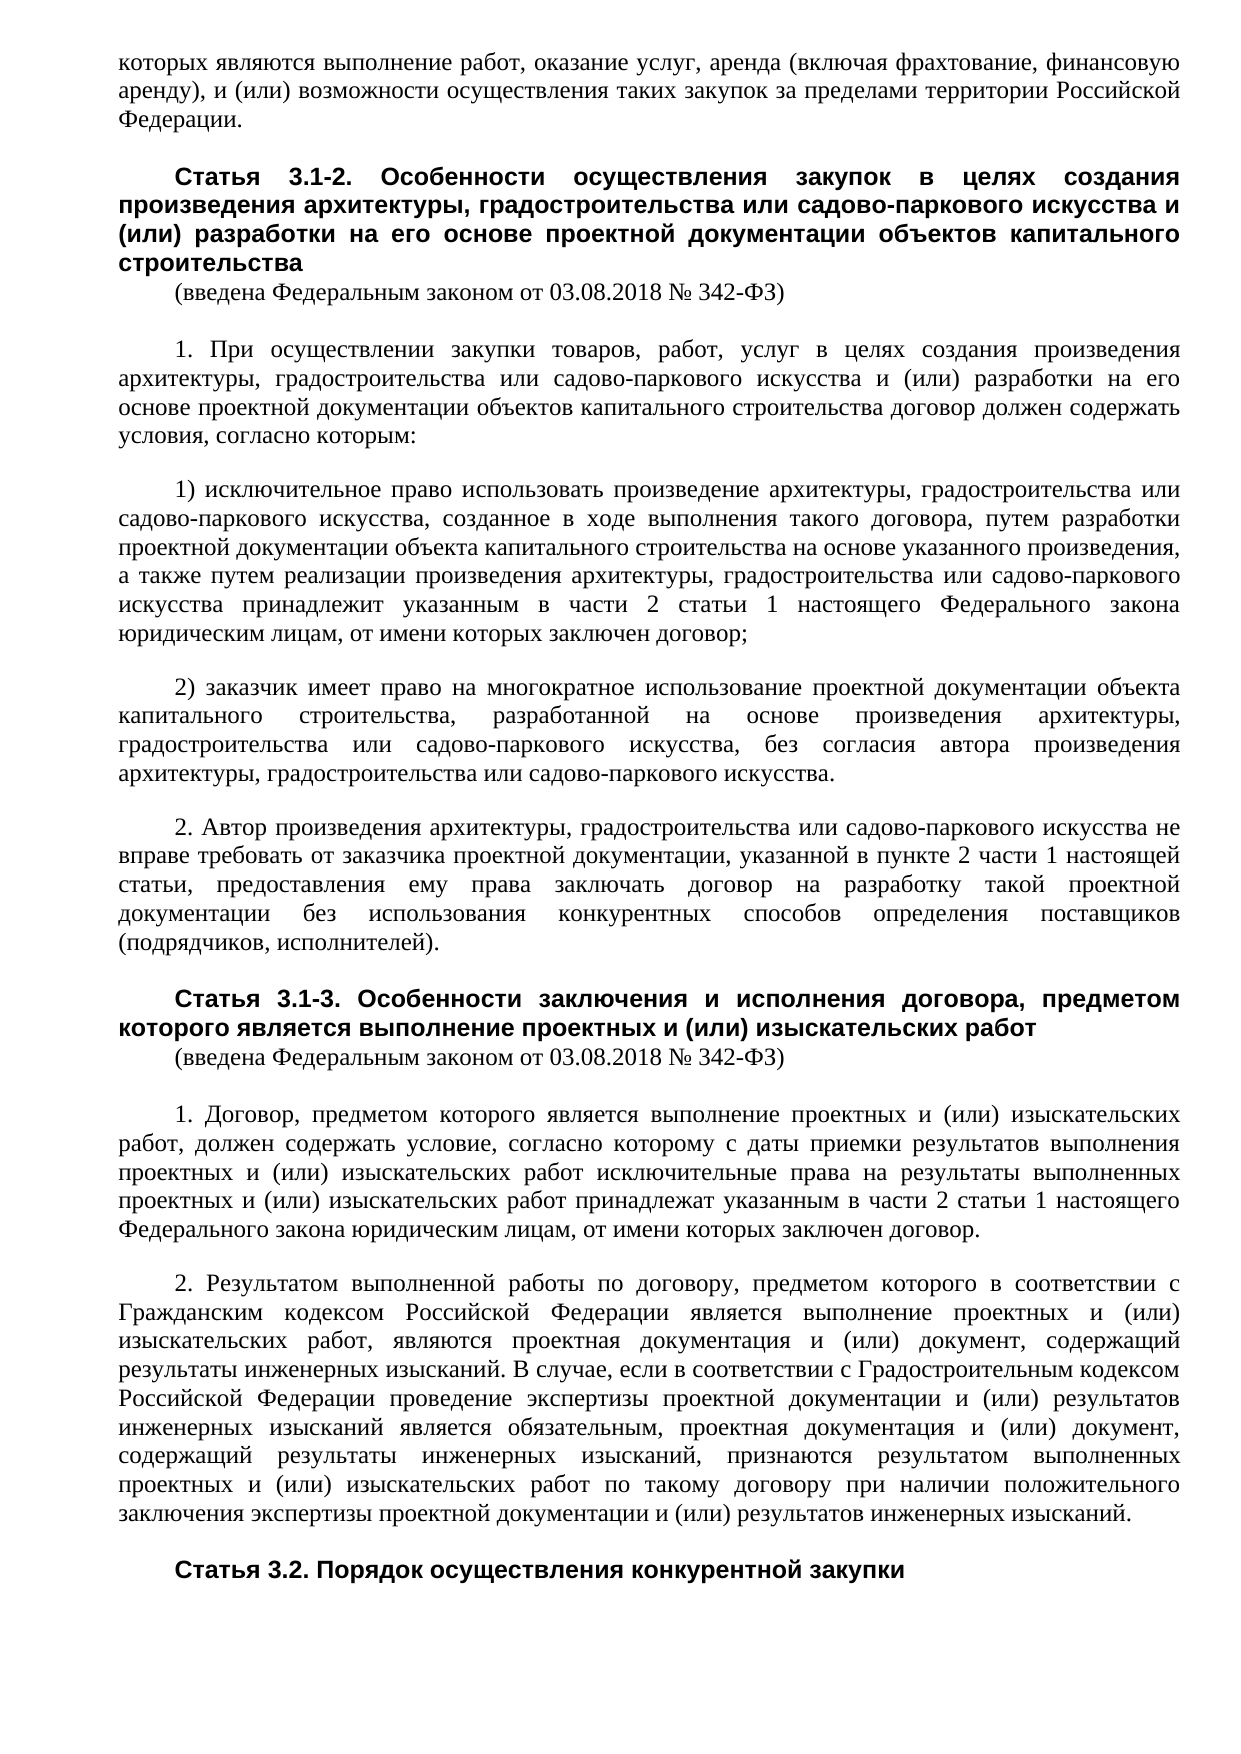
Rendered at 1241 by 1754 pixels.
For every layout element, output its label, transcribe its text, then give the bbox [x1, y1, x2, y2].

text (введена Федеральным законом от 03.08.2018 № 342-ФЗ) [118, 277, 1181, 306]
title Статья 3.1-3. Особенности заключения и исполнения договора, предметом которого является выполнение проектных и (или) изыскательских работ [118, 984, 1181, 1042]
text 1. Договор, предметом которого является выполнение проектных и (или) изыскательских работ, должен содержать условие, согласно которому с даты приемки результатов выполнения проектных и (или) изыскательских работ исключительные права на результаты выполненных проектных и (или) изыскательских работ принадлежат указанным в части 2 статьи 1 настоящего Федерального закона юридическим лицам, от имени которых заключен договор. [118, 1099, 1181, 1243]
text (введена Федеральным законом от 03.08.2018 № 342-ФЗ) [118, 1042, 1181, 1071]
text 1. При осуществлении закупки товаров, работ, услуг в целях создания произведения архитектуры, градостроительства или садово-паркового искусства и (или) разработки на его основе проектной документации объектов капитального строительства договор должен содержать условия, согласно которым: [118, 334, 1181, 449]
title Статья 3.2. Порядок осуществления конкурентной закупки [118, 1556, 1181, 1584]
text 2) заказчик имеет право на многократное использование проектной документации объекта капитального строительства, разработанной на основе произведения архитектуры, градостроительства или садово-паркового искусства, без согласия автора произведения архитектуры, градостроительства или садово-паркового искусства. [118, 672, 1181, 787]
text 1) исключительное право использовать произведение архитектуры, градостроительства или садово-паркового искусства, созданное в ходе выполнения такого договора, путем разработки проектной документации объекта капитального строительства на основе указанного произведения, а также путем реализации произведения архитектуры, градостроительства или садово-паркового искусства принадлежит указанным в части 2 статьи 1 настоящего Федерального закона юридическим лицам, от имени которых заключен договор; [118, 474, 1181, 647]
text 2. Результатом выполненной работы по договору, предметом которого в соответствии с Гражданским кодексом Российской Федерации является выполнение проектных и (или) изыскательских работ, являются проектная документация и (или) документ, содержащий результаты инженерных изысканий. В случае, если в соответствии с Градостроительным кодексом Российской Федерации проведение экспертизы проектной документации и (или) результатов инженерных изысканий является обязательным, проектная документация и (или) документ, содержащий результаты инженерных изысканий, признаются результатом выполненных проектных и (или) изыскательских работ по такому договору при наличии положительного заключения экспертизы проектной документации и (или) результатов инженерных изысканий. [118, 1268, 1181, 1527]
text 2. Автор произведения архитектуры, градостроительства или садово-паркового искусства не вправе требовать от заказчика проектной документации, указанной в пункте 2 части 1 настоящей статьи, предоставления ему права заключать договор на разработку такой проектной документации без использования конкурентных способов определения поставщиков (подрядчиков, исполнителей). [118, 812, 1181, 956]
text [118, 47, 1181, 133]
title Статья 3.1-2. Особенности осуществления закупок в целях создания произведения архитектуры, градостроительства или садово-паркового искусства и (или) разработки на его основе проектной документации объектов капитального строительства [118, 162, 1181, 277]
